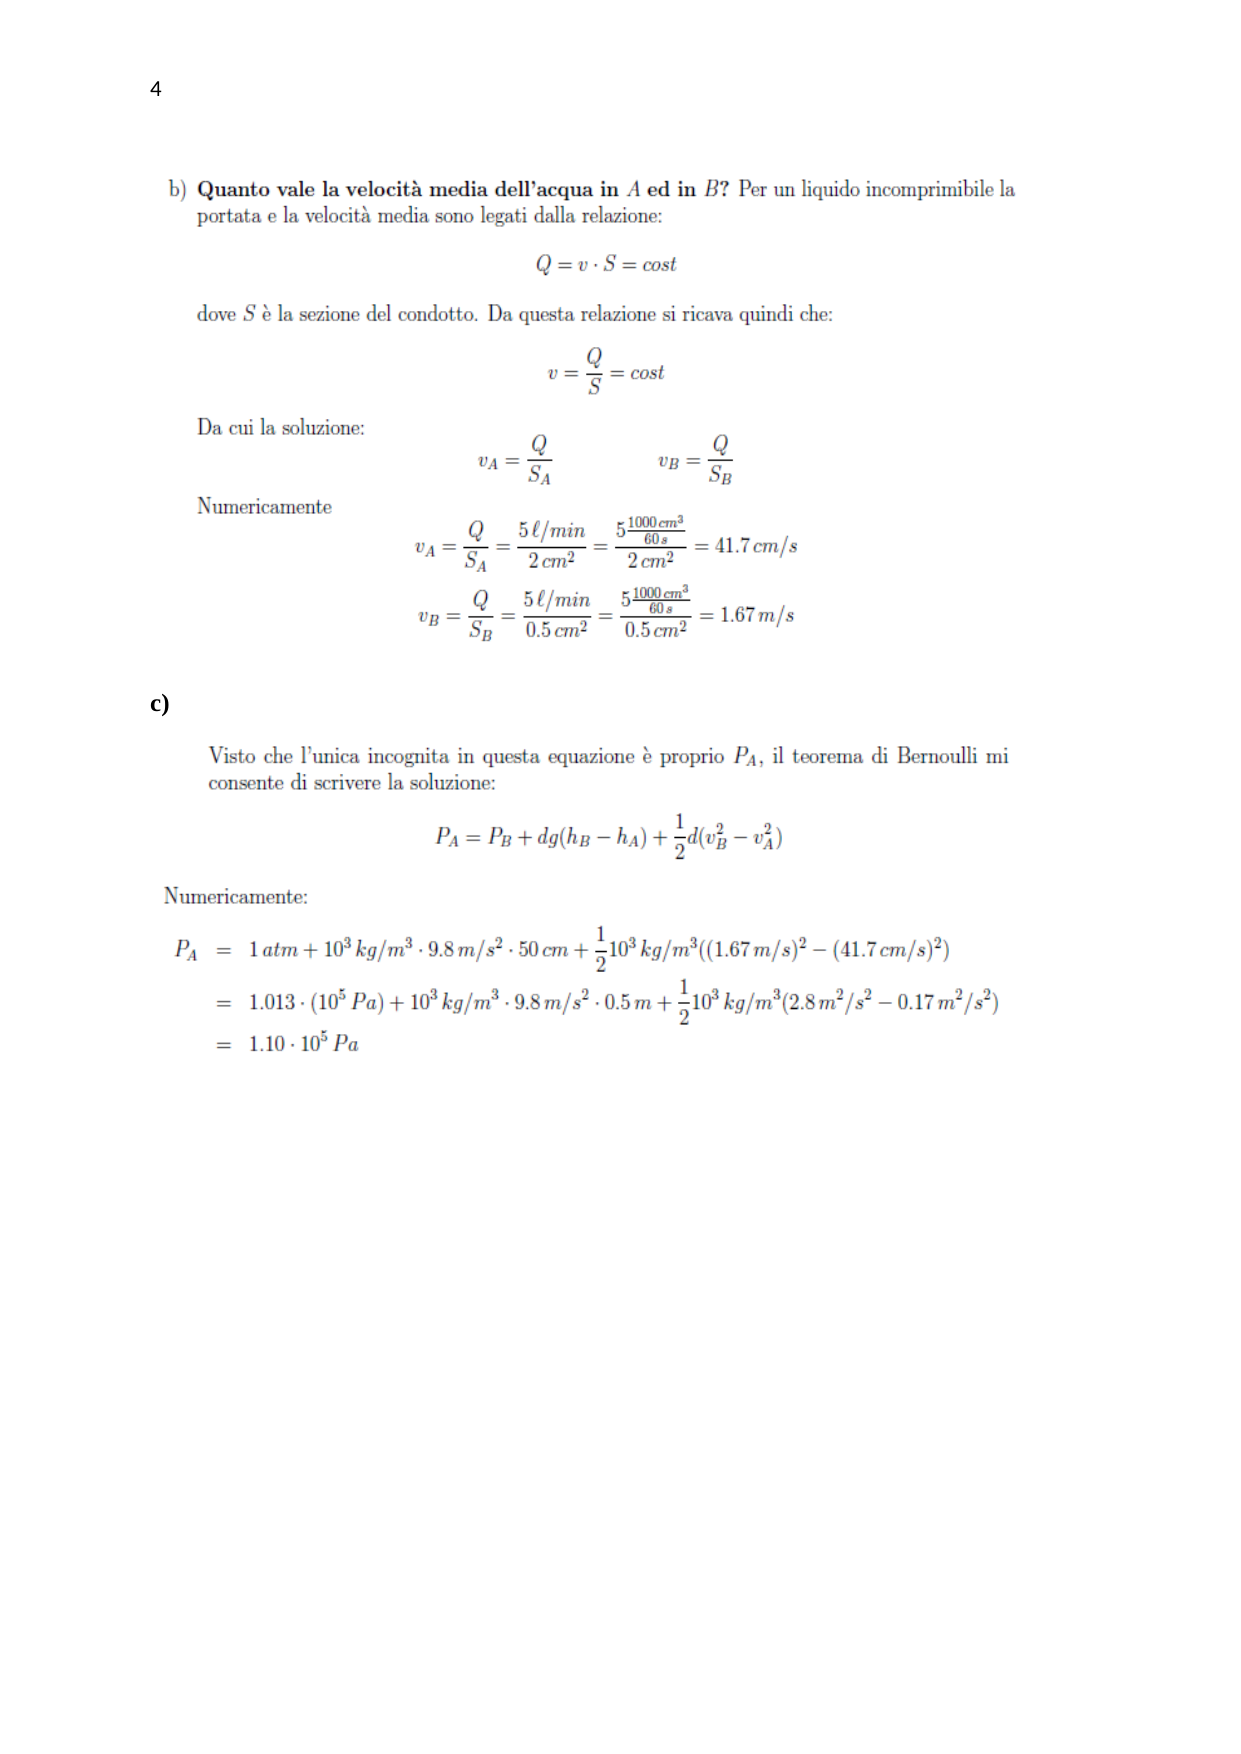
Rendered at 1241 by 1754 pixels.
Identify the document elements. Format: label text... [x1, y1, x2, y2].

text c) [150, 688, 1090, 717]
